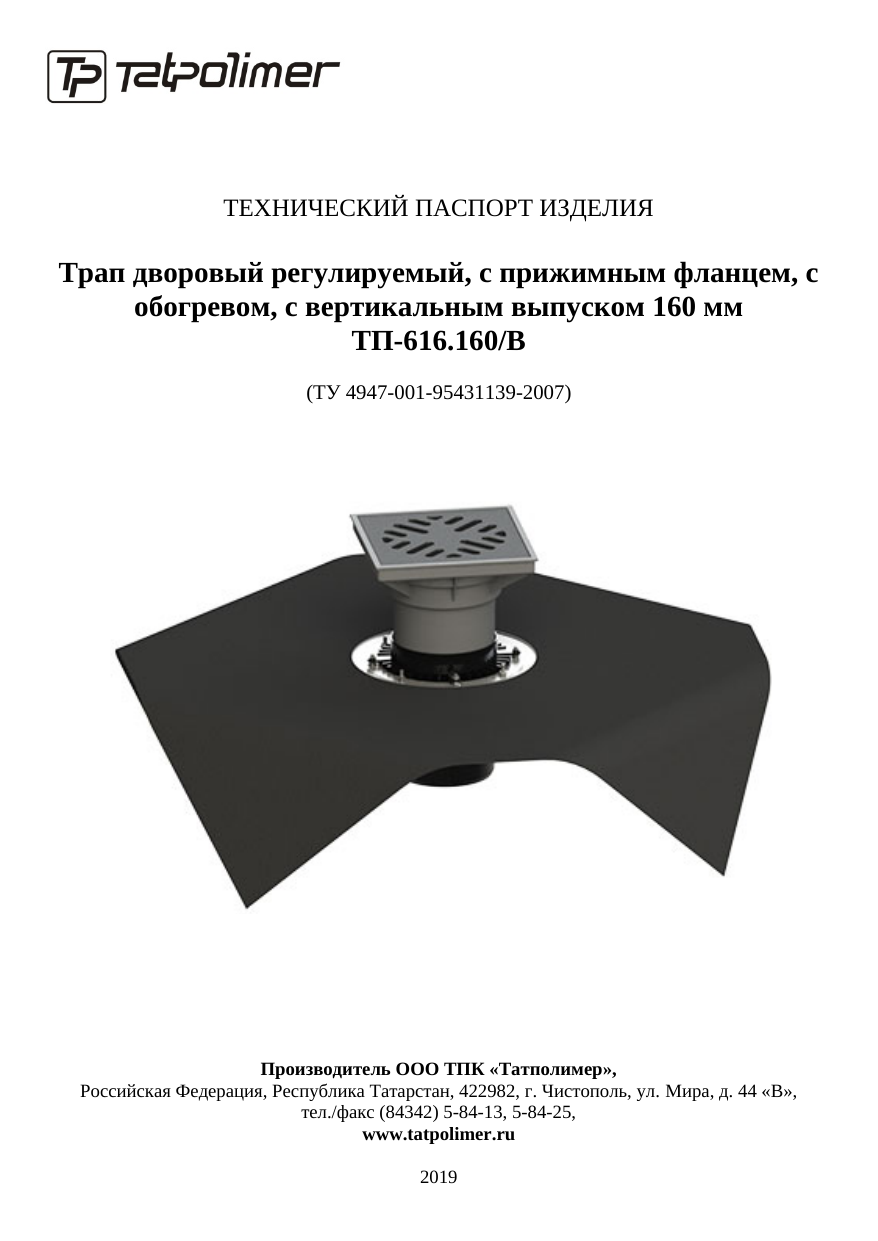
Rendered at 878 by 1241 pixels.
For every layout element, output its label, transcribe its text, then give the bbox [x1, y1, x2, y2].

text Производитель ООО ТПК «Татполимер», [44, 1058, 833, 1080]
text ТП-616.160/В [44, 323, 833, 356]
picture [110, 500, 776, 914]
text (ТУ 4947-001-95431139-2007) [44, 380, 833, 404]
text Трап дворовый регулируемый, с прижимным фланцем, с обогревом, с вертикальным выпуском 160 мм [44, 256, 833, 323]
text 2019 [44, 1166, 833, 1187]
text Российская Федерация, Республика Татарстан, . Чистополь, ул. Мира, д. 44 «В», тел./факс (84342) 5-84-13, 5-84-25, [44, 1080, 833, 1123]
text www.tatpolimer.ru [44, 1123, 833, 1144]
picture [44, 44, 345, 107]
text ТЕХНИЧЕСКИЙ ПАСПОРТ ИЗДЕЛИЯ [44, 193, 833, 222]
